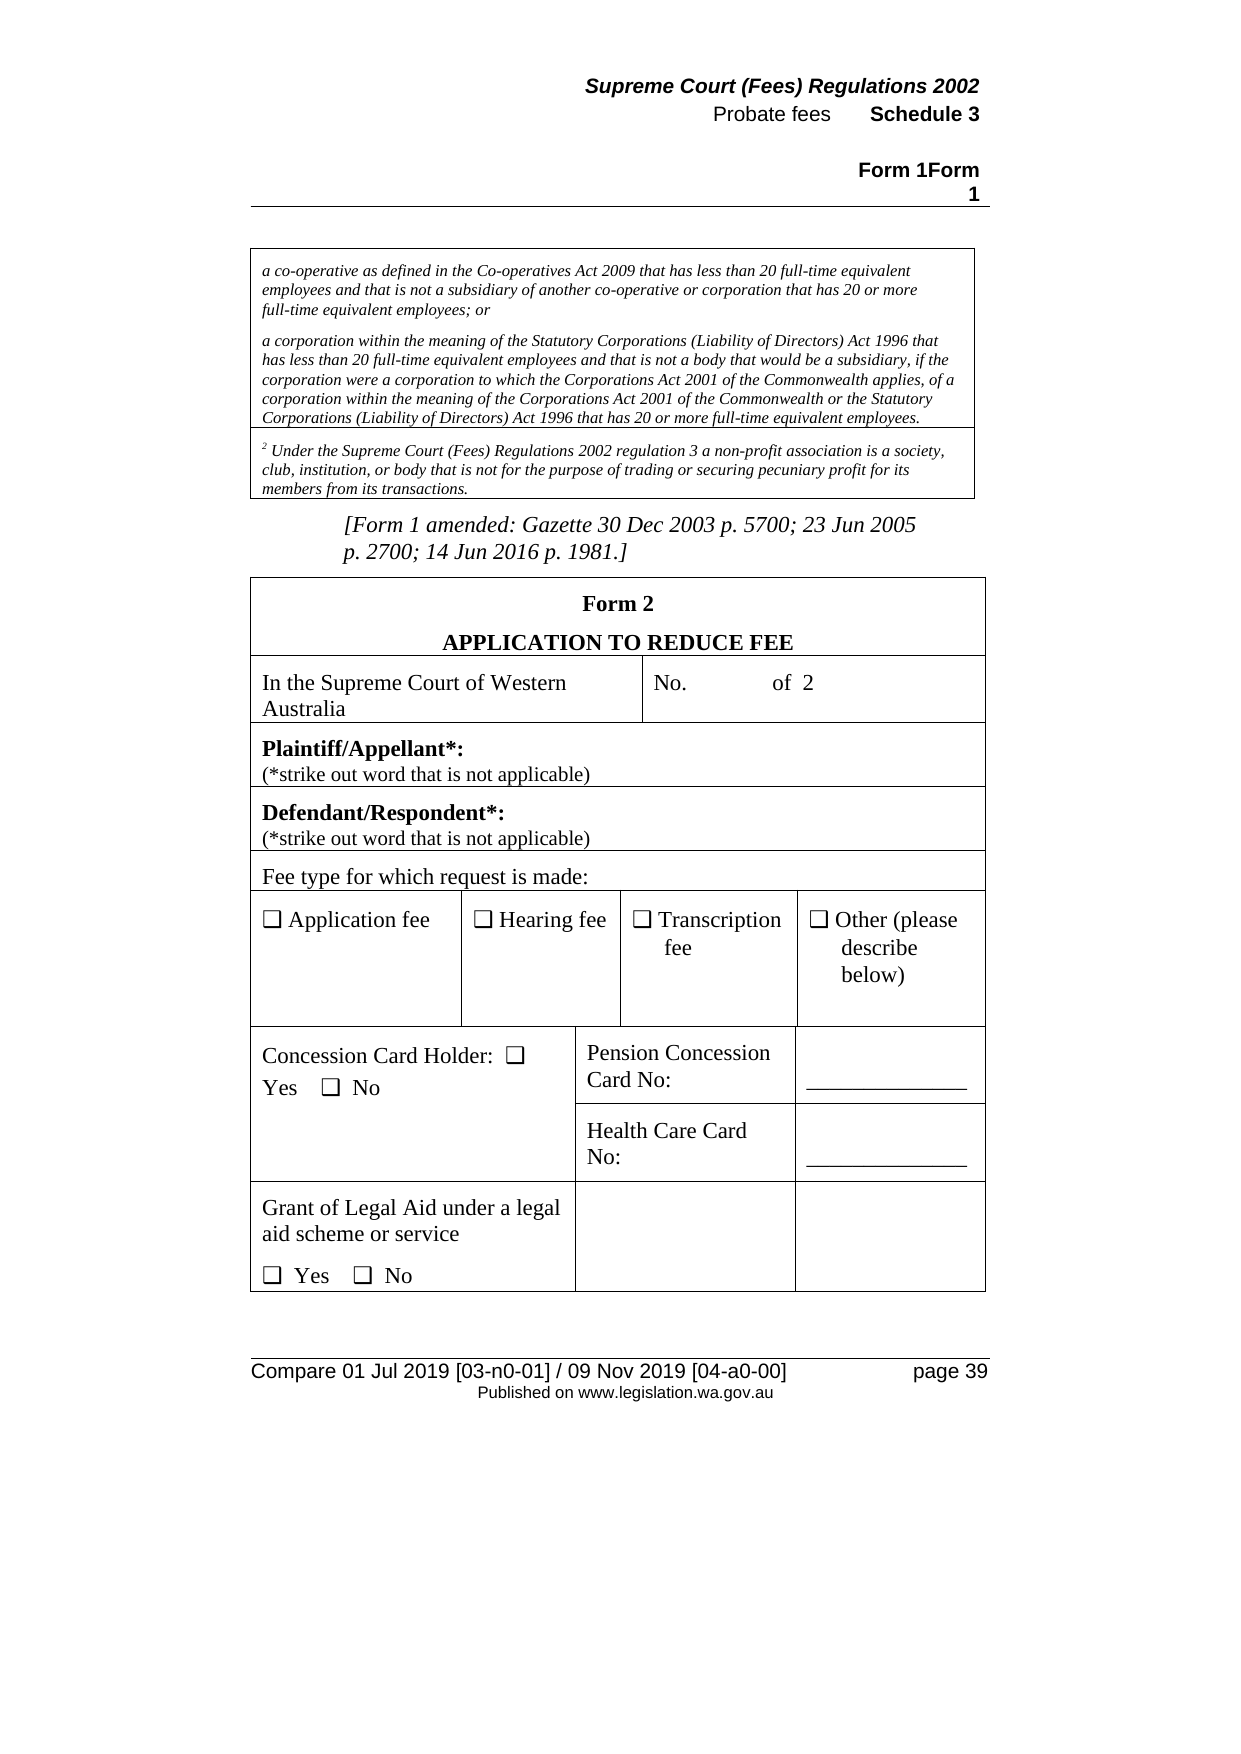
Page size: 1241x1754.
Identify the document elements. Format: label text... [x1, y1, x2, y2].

table_cell ❑ Other (please describe below) [798, 891, 985, 1026]
table_cell Pension Concession Card No: [576, 1027, 795, 1103]
table_cell No. of 2 [643, 656, 985, 722]
table_cell ❑ Transcription fee [621, 891, 797, 1026]
table_cell Health Care Card No: [576, 1104, 795, 1181]
text [Form 1 amended: Gazette 30 Dec 2003 p. 5700; 23 Jun 2005 p. 2700; 14 Jun 2016 p. 1981.] [251, 511, 990, 564]
table_cell Defendant/Respondent*: (*strike out word that is not applicable) [251, 787, 985, 849]
table_header Form 2 APPLICATION TO REDUCE FEE [251, 578, 985, 655]
table_cell ❑ Application fee [251, 891, 461, 1026]
table_cell a co-operative as defined in the Co-operatives Act 2009 that has less than 20 full-time equivalent employees and that is not a subsidiary of another co-operative or corporation that has 20 or more full-time equivalent employees; or a corporation within the meaning of the Statutory Corporations (Liability of Directors) Act 1996 that has less than 20 full-time equivalent employees and that is not a body that would be a subsidiary, if the corporation were a corporation to which the Corporations Act 2001 of the Commonwealth applies, of a corporation within the meaning of the Corporations Act 2001 of the Commonwealth or the Statutory Corporations (Liability of Directors) Act 1996 that has 20 or more full-time equivalent employees. [251, 249, 974, 427]
table_cell ❑ Hearing fee [462, 891, 620, 1026]
table_cell 2 Under the Supreme Court (Fees) Regulations 2002 regulation 3 a non-profit association is a society, club, institution, or body that is not for the purpose of trading or securing pecuniary profit for its members from its transactions. [251, 428, 974, 498]
table_cell Grant of Legal Aid under a legal aid scheme or service ❑ Yes ❑ No [251, 1182, 575, 1291]
table_cell In the Supreme Court of Western Australia [251, 656, 642, 722]
table_cell Concession Card Holder: ❑ Yes ❑ No [251, 1027, 575, 1181]
table_cell Fee type for which request is made: [251, 851, 985, 889]
table_cell ______________ [796, 1027, 985, 1103]
table_cell Plaintiff/Appellant*: (*strike out word that is not applicable) [251, 723, 985, 786]
table_cell [796, 1182, 985, 1291]
table_cell [576, 1182, 795, 1291]
table_cell ______________ [796, 1104, 985, 1181]
